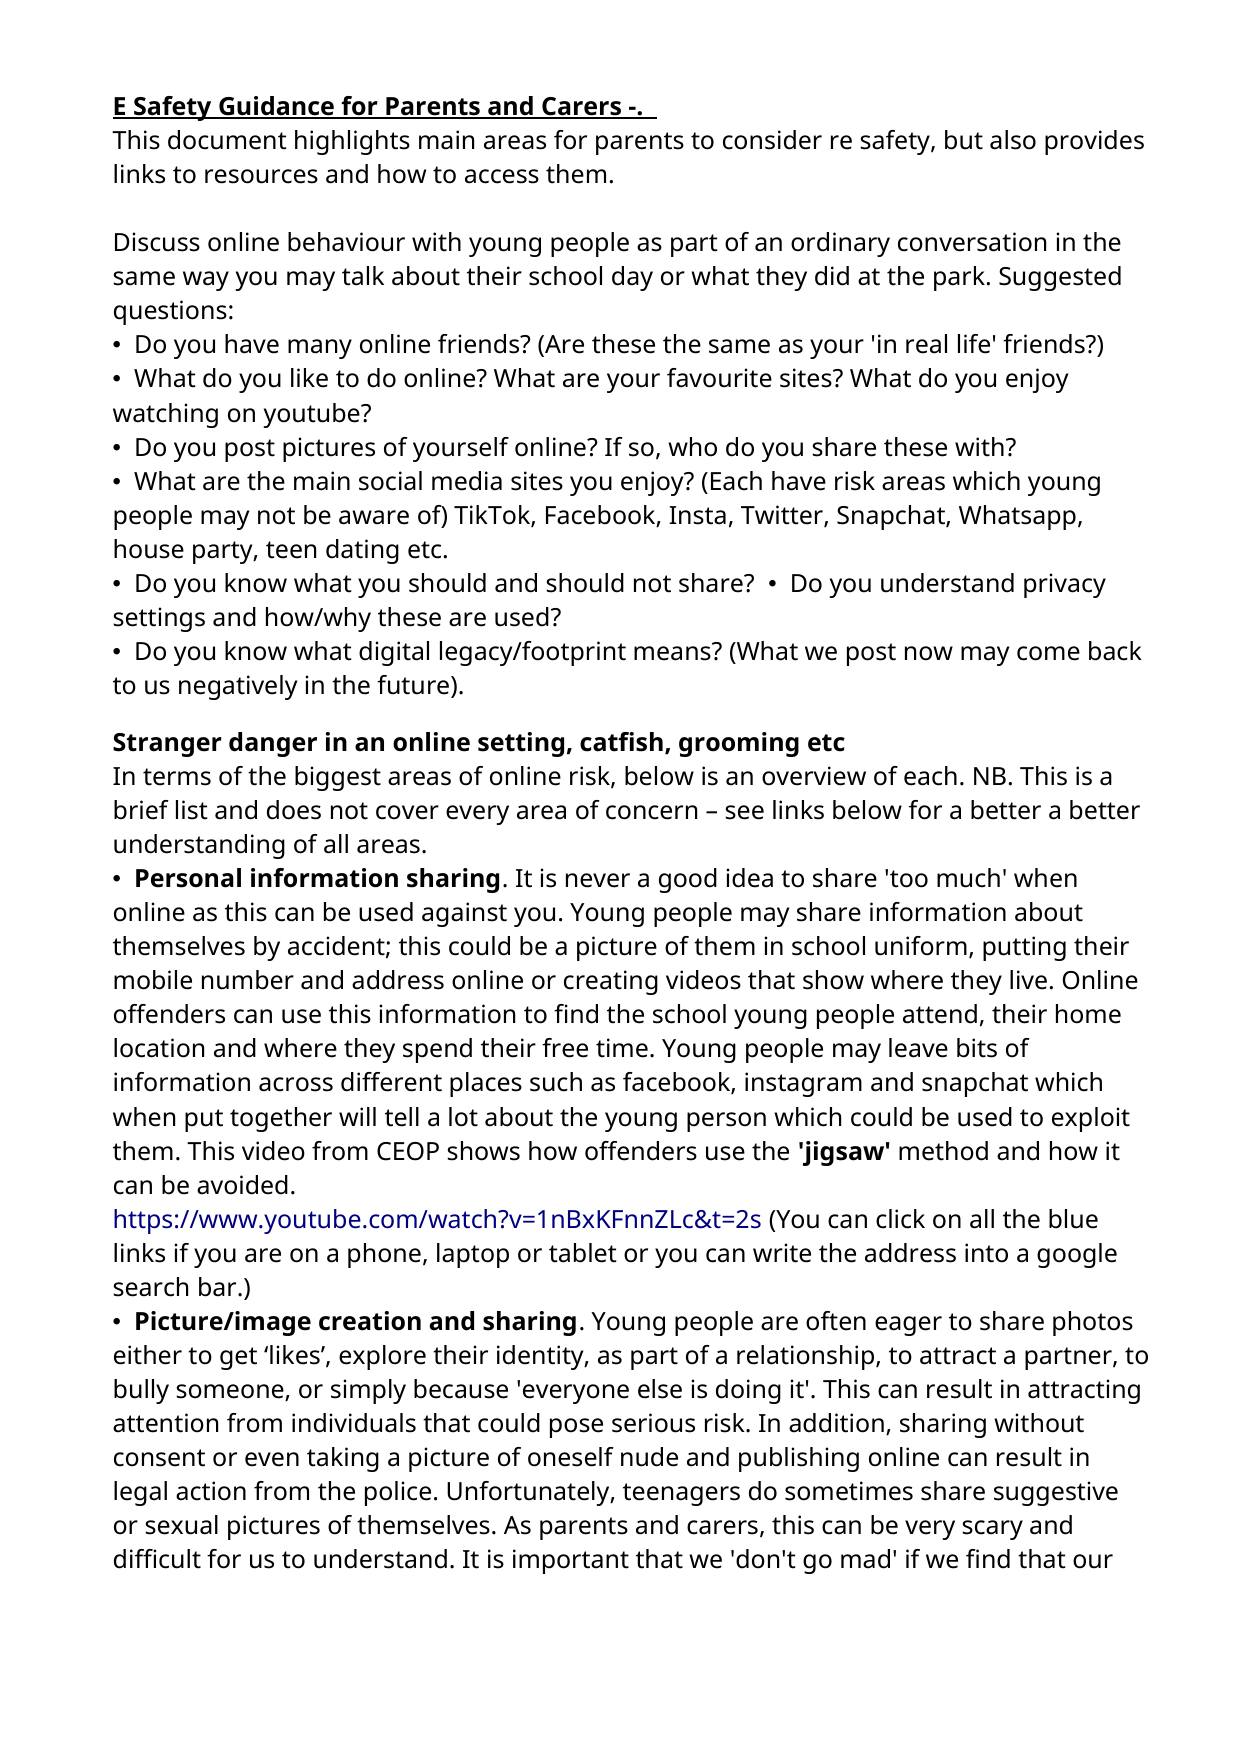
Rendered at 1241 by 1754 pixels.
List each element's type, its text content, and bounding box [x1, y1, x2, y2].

text • Personal information sharing. It is never a good idea to share 'too much' when online as this can be used against you. Young people may share information about themselves by accident; this could be a picture of them in school uniform, putting their mobile number and address online or creating videos that show where they live. Online offenders can use this information to find the school young people attend, their home location and where they spend their free time. Young people may leave bits of information across different places such as facebook, instagram and snapchat which when put together will tell a lot about the young person which could be used to exploit them. This video from CEOP shows how offenders use the 'jigsaw' method and how it can be avoided. [112, 861, 1152, 1201]
text E Safety Guidance for Parents and Carers -. [112, 89, 1152, 123]
text Stranger danger in an online setting, catfish, grooming etc [112, 724, 1152, 758]
text In terms of the biggest areas of online risk, below is an overview of each. NB. This is a brief list and does not cover every area of concern – see links below for a better a better understanding of all areas. [112, 758, 1152, 861]
text • Do you post pictures of yourself online? If so, who do you share these with? [112, 429, 1152, 463]
text This document highlights main areas for parents to consider re safety, but also provides links to resources and how to access them. [112, 123, 1152, 191]
text • Do you have many online friends? (Are these the same as your 'in real life' friends?) [112, 327, 1152, 361]
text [112, 1303, 1152, 1576]
text • Do you know what digital legacy/footprint means? (What we post now may come back to us negatively in the future). [112, 634, 1152, 702]
text https://www.youtube.com/watch?v=1nBxKFnnZLc&t=2s (You can click on all the blue links if you are on a phone, laptop or tablet or you can write the address into a google search bar.) [112, 1201, 1152, 1303]
text • What do you like to do online? What are your favourite sites? What do you enjoy watching on youtube? [112, 361, 1152, 429]
text • What are the main social media sites you enjoy? (Each have risk areas which young people may not be aware of) TikTok, Facebook, Insta, Twitter, Snapchat, Whatsapp, house party, teen dating etc. [112, 463, 1152, 566]
text Discuss online behaviour with young people as part of an ordinary conversation in the same way you may talk about their school day or what they did at the park. Suggested questions: [112, 225, 1152, 327]
text • Do you know what you should and should not share? • Do you understand privacy settings and how/why these are used? [112, 566, 1152, 634]
